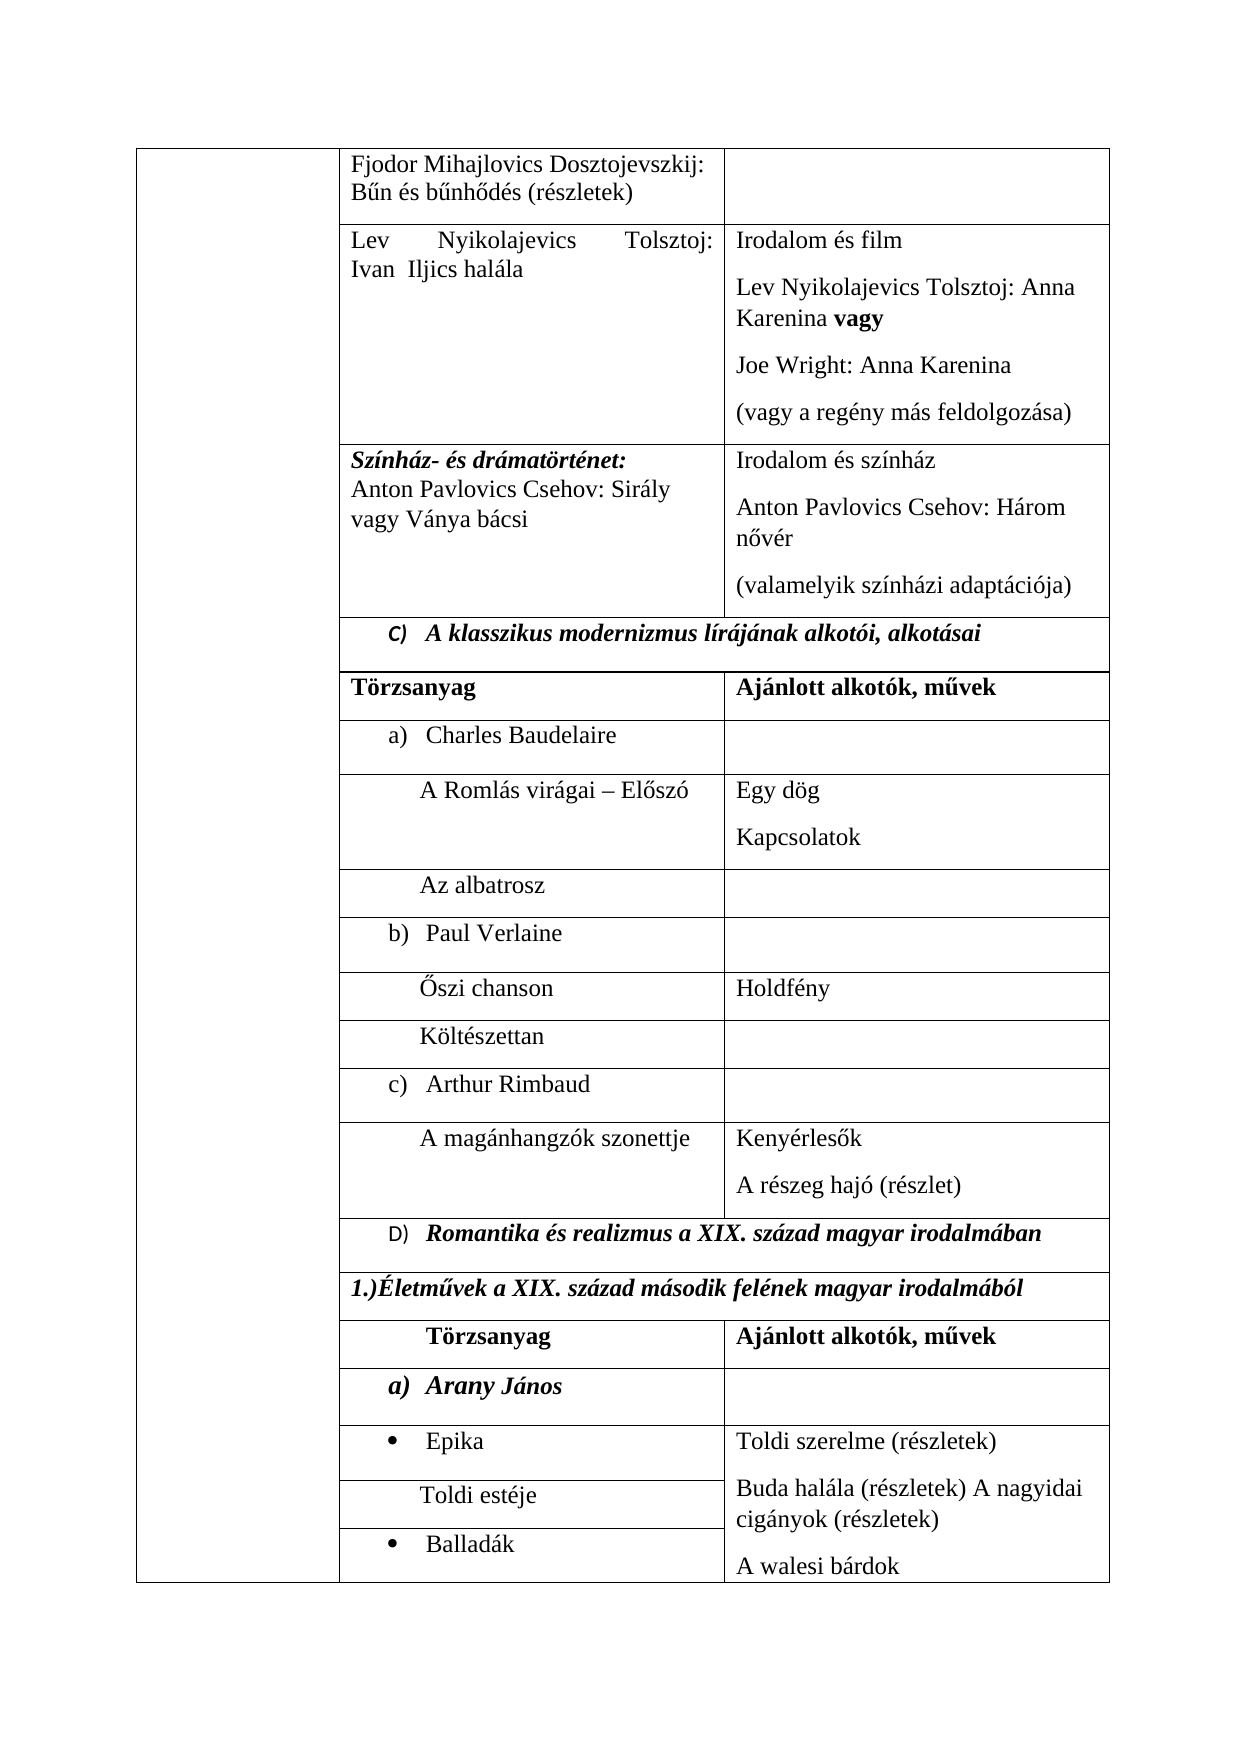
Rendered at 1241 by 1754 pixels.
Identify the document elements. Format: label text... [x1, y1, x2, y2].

table_cell [725, 1069, 1109, 1122]
table_cell Őszi chanson [340, 973, 724, 1020]
table_cell Irodalom és színház Anton Pavlovics Csehov: Három nővér (valamelyik színházi adaptációja) [725, 445, 1109, 617]
table_cell [725, 1021, 1109, 1068]
table_cell Charles Baudelaire [340, 721, 724, 774]
table_cell Irodalom és film Lev Nyikolajevics Tolsztoj: Anna Karenina vagy Joe Wright: Anna Karenina (vagy a regény más feldolgozása) [725, 225, 1109, 444]
table_cell Paul Verlaine [340, 918, 724, 972]
table_cell Törzsanyag [340, 1321, 724, 1368]
table_cell [725, 870, 1109, 917]
table_cell Arthur Rimbaud [340, 1069, 724, 1122]
table_cell Ajánlott alkotók, művek [725, 1321, 1109, 1368]
table_cell Ajánlott alkotók, művek [725, 673, 1109, 719]
table_cell Toldi szerelme (részletek) Buda halála (részletek) A nagyidai cigányok (részletek) A walesi bárdok Tetemre hívás Híd-avatás Tengeri-hántás [725, 1426, 1109, 1582]
table_cell Romantika és realizmus a XIX. század magyar irodalmában [340, 1219, 1109, 1272]
table_cell Kenyérlesők A részeg hajó (részlet) [725, 1123, 1109, 1217]
table_cell A Romlás virágai – Előszó [340, 775, 724, 869]
table_cell A magánhangzók szonettje [340, 1123, 724, 1217]
table_cell Toldi estéje [340, 1481, 724, 1528]
table_cell Balladák [340, 1529, 724, 1582]
table_cell 1.)Életművek a XIX. század második felének magyar irodalmából [340, 1273, 1109, 1320]
table_cell Törzsanyag [340, 673, 724, 719]
table_cell Fjodor Mihajlovics Dosztojevszkij: Bűn és bűnhődés (részletek) [340, 149, 724, 224]
table_cell [725, 1369, 1109, 1425]
table_cell [725, 721, 1109, 774]
table_cell Az albatrosz [340, 870, 724, 917]
table_cell Lev Nyikolajevics Tolsztoj: Ivan Iljics halála [340, 225, 724, 444]
table_cell Egy dög Kapcsolatok [725, 775, 1109, 869]
table_cell Epika [340, 1426, 724, 1479]
table_cell [725, 918, 1109, 972]
table_cell [725, 149, 1109, 224]
table_cell A klasszikus modernizmus lírájának alkotói, alkotásai [340, 618, 1109, 671]
table_cell Költészettan [340, 1021, 724, 1068]
table_cell Színház- és drámatörténet: Anton Pavlovics Csehov: Sirály vagy Ványa bácsi [340, 445, 724, 617]
table_cell Holdfény [725, 973, 1109, 1020]
table_cell Arany János [340, 1369, 724, 1425]
